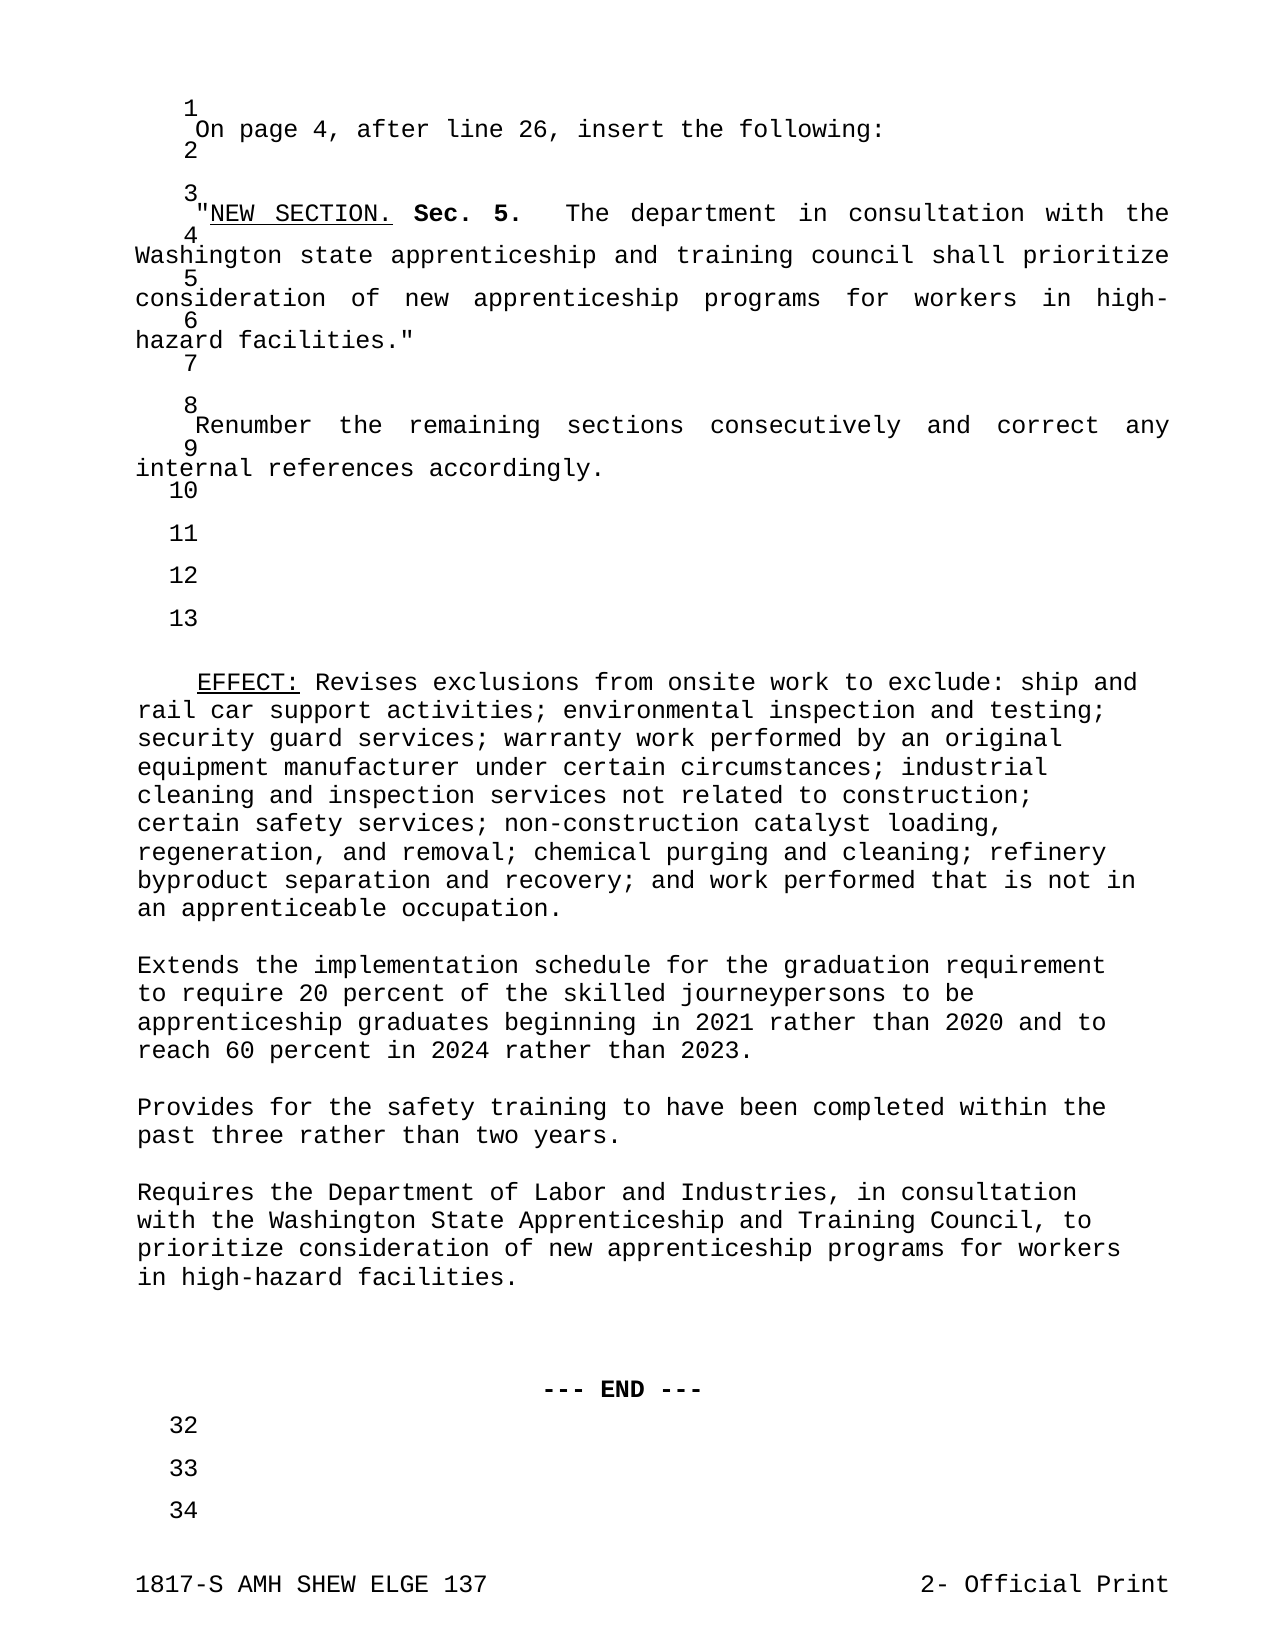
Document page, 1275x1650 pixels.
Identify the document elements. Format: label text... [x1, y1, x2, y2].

text "NEW SECTION. Sec. 5. The department in consultation with the Washington state apprenticeship and training council shall prioritize consideration of new apprenticeship programs for workers in high-hazard facilities." [135, 187, 1170, 357]
text On page 4, after line 26, insert the following: [135, 103, 1170, 146]
text --- END --- [75, 1363, 1170, 1406]
text Renumber the remaining sections consecutively and correct any internal references accordingly. [135, 400, 1170, 485]
